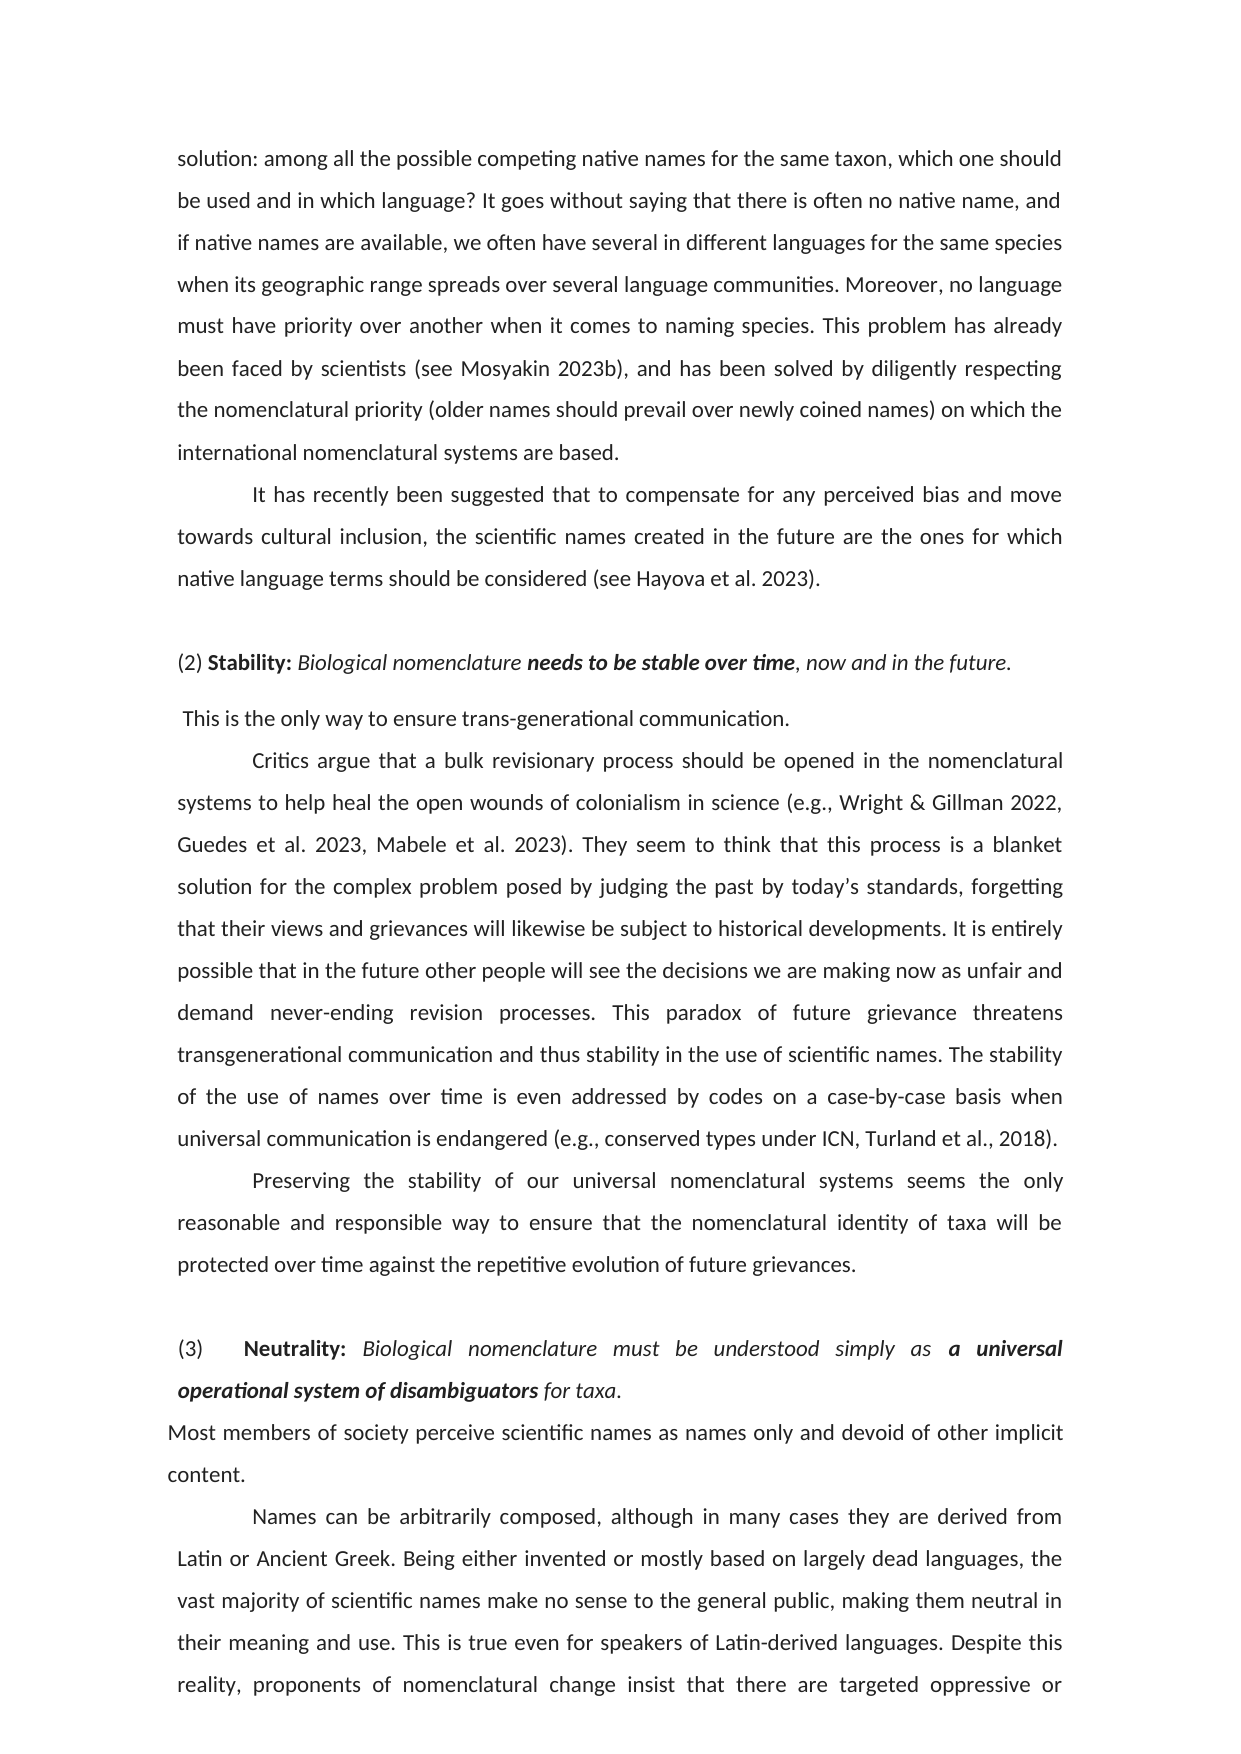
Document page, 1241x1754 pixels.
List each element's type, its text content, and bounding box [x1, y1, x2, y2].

text Most members of society perceive scientific names as names only and devoid of other implicit content. [167, 1418, 1065, 1488]
list Neutrality: Biological nomenclature must be understood simply as a universal operational system of disambiguators for taxa. [178, 1334, 1065, 1404]
text Critics argue that a bulk revisionary process should be opened in the nomenclatural systems to help heal the open wounds of colonialism in science (e.g., Wright & Gillman 2022, Guedes et al. 2023, Mabele et al. 2023). They seem to think that this process is a blanket solution for the complex problem posed by judging the past by today’s standards, forgetting that their views and grievances will likewise be subject to historical developments. It is entirely possible that in the future other people will see the decisions we are making now as unfair and demand never-ending revision processes. This paradox of future grievance threatens transgenerational communication and thus stability in the use of scientific names. The stability of the use of names over time is even addressed by codes on a case-by-case basis when universal communication is endangered (e.g., conserved types under ICN, Turland et al., 2018). [177, 746, 1064, 1152]
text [177, 144, 1064, 466]
text Preserving the stability of our universal nomenclatural systems seems the only reasonable and responsible way to ensure that the nomenclatural identity of taxa will be protected over time against the repetitive evolution of future grievances. [177, 1166, 1064, 1278]
text This is the only way to ensure trans-generational communication. [167, 704, 1064, 732]
list Stability: Biological nomenclature needs to be stable over time, now and in the future. [177, 648, 1064, 676]
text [177, 1502, 1064, 1698]
text It has recently been suggested that to compensate for any perceived bias and move towards cultural inclusion, the scientific names created in the future are the ones for which native language terms should be considered (see Hayova et al. 2023). [177, 480, 1064, 592]
